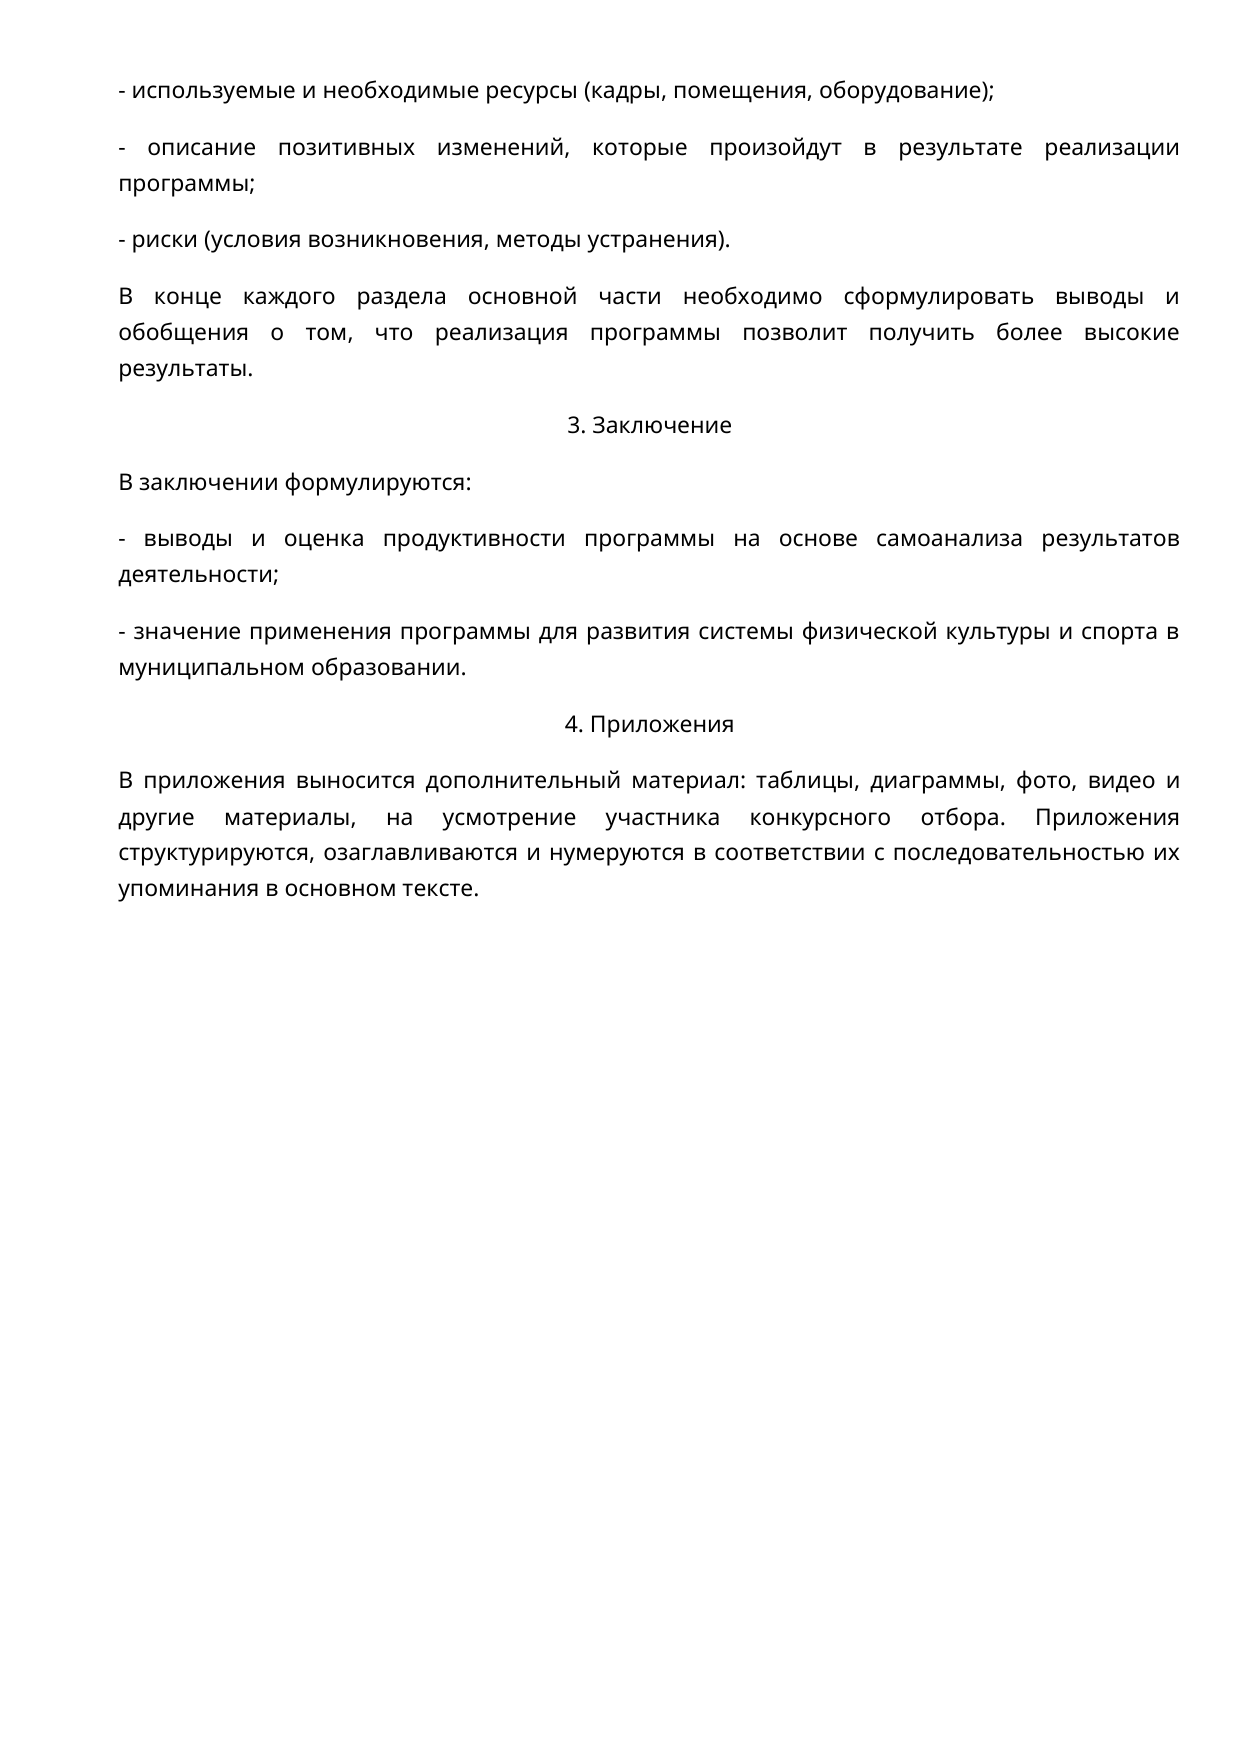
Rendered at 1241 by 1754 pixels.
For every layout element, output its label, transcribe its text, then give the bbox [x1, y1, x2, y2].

text 4. Приложения [118, 708, 1181, 739]
text В конце каждого раздела основной части необходимо сформулировать выводы и обобщения о том, что реализация программы позволит получить более высокие результаты. [118, 280, 1181, 383]
text В приложения выносится дополнительный материал: таблицы, диаграммы, фото, видео и другие материалы, на усмотрение участника конкурсного отбора. Приложения структурируются, озаглавливаются и нумеруются в соответствии с последовательностью их упоминания в основном тексте. [118, 764, 1181, 903]
text - значение применения программы для развития системы физической культуры и спорта в муниципальном образовании. [118, 615, 1181, 682]
text - используемые и необходимые ресурсы (кадры, помещения, оборудование); [118, 74, 1181, 105]
text В заключении формулируются: [118, 466, 1181, 497]
text - выводы и оценка продуктивности программы на основе самоанализа результатов деятельности; [118, 522, 1181, 589]
text - описание позитивных изменений, которые произойдут в результате реализации программы; [118, 131, 1181, 198]
text 3. Заключение [118, 409, 1181, 440]
text - риски (условия возникновения, методы устранения). [118, 223, 1181, 254]
